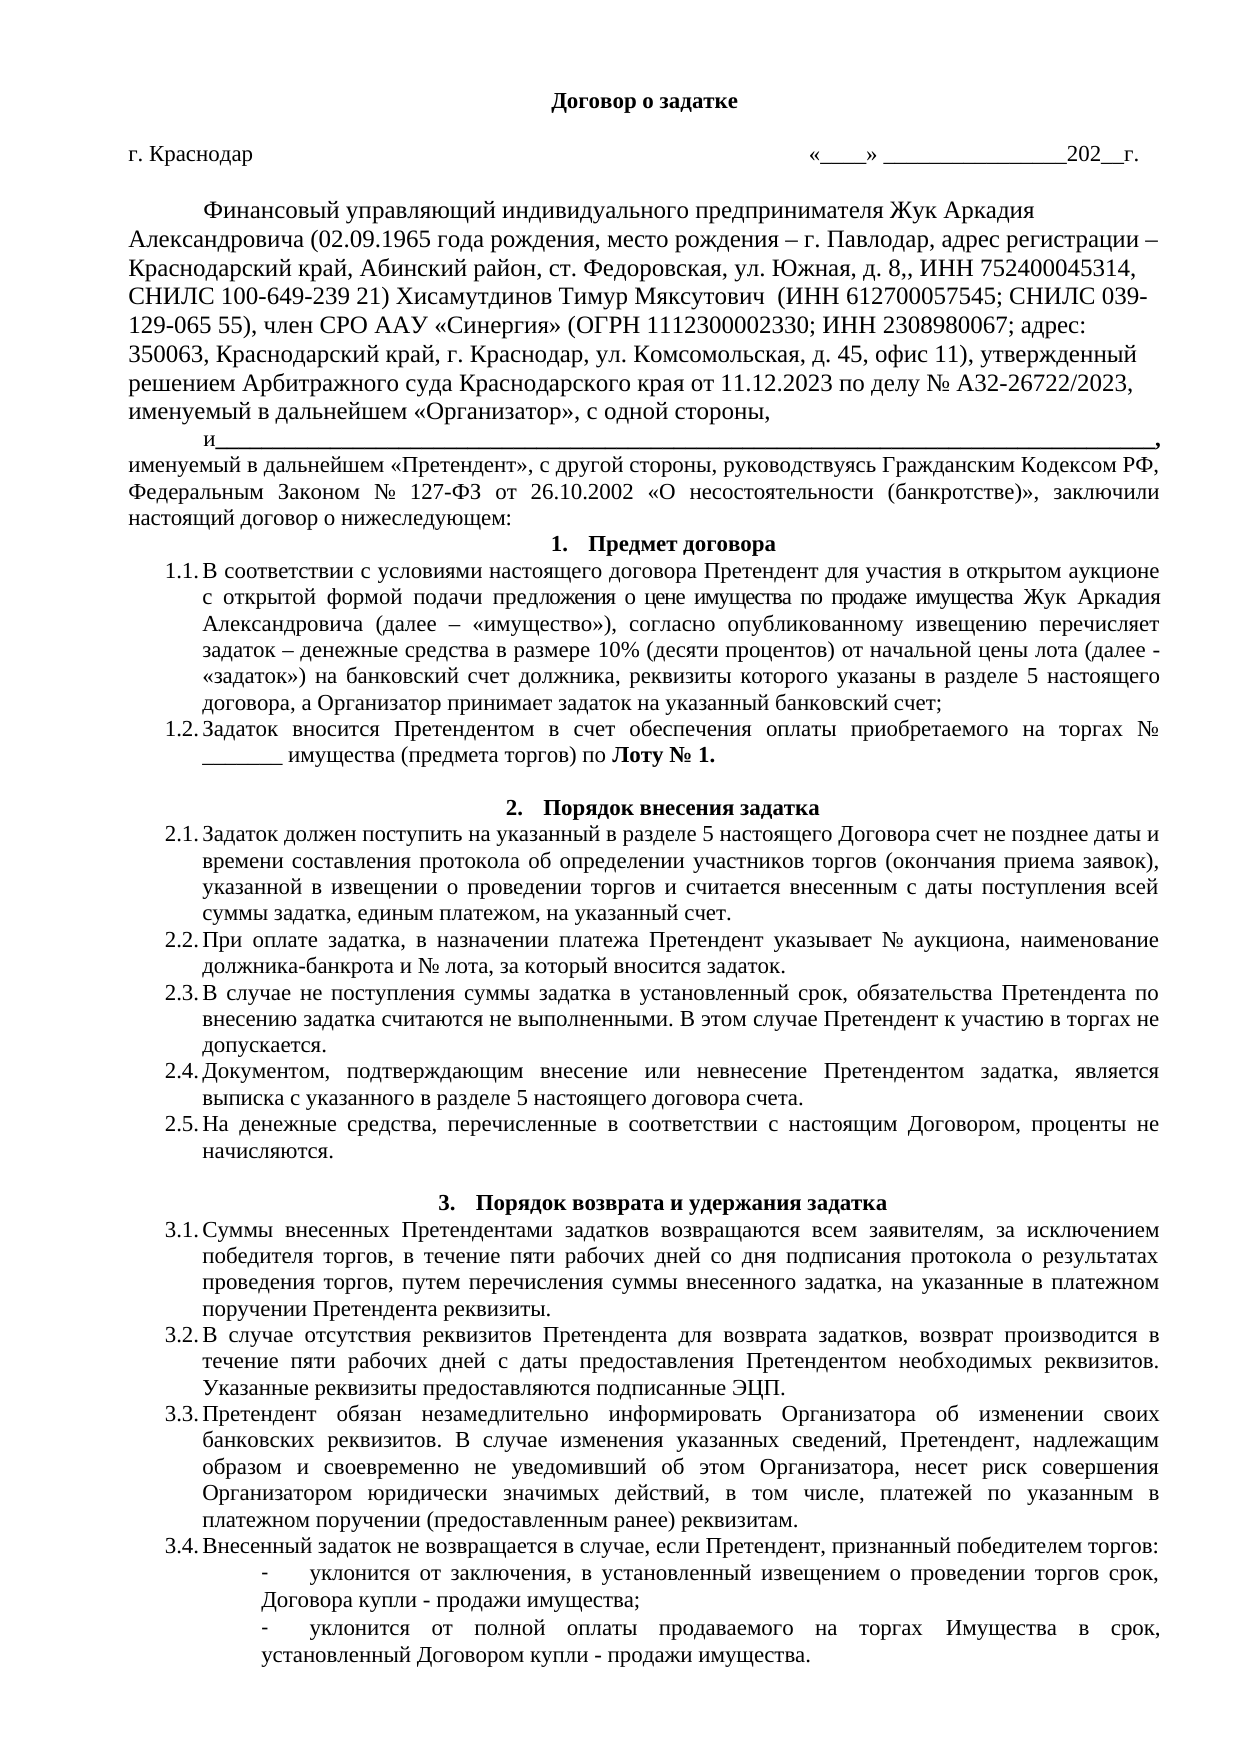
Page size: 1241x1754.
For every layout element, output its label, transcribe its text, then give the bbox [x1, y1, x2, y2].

list Претендент обязан незамедлительно информировать Организатора об изменении своих банковских реквизитов. В случае изменения указанных сведений, Претендент, надлежащим образом и своевременно не уведомивший об этом Организатора, несет риск совершения Организатором юридически значимых действий, в том числе, платежей по указанным в платежном поручении (предоставленным ранее) реквизитам. [164, 1400, 1161, 1532]
list уклонится от заключения, в установленный извещением о проведении торгов срок, Договора купли - продажи имущества; [261, 1558, 1161, 1613]
list Суммы внесенных Претендентами задатков возвращаются всем заявителям, за исключением победителя торгов, в течение пяти рабочих дней со дня подписания протокола о результатах проведения торгов, путем перечисления суммы внесенного задатка, на указанные в платежном поручении Претендента реквизиты. [164, 1216, 1161, 1321]
title Договор о задатке [128, 87, 1161, 114]
text г. Краснодар «____» ________________202__г. [128, 140, 1161, 166]
list Внесенный задаток не возвращается в случае, если Претендент, признанный победителем торгов: [164, 1532, 1161, 1558]
list Документом, подтверждающим внесение или невнесение Претендентом задатка, является выписка с указанного в разделе 5 настоящего договора счета. [164, 1058, 1161, 1110]
list Порядок внесения задатка [164, 794, 1161, 820]
list Предмет договора [166, 531, 1161, 557]
list Задаток вносится Претендентом в счет обеспечения оплаты приобретаемого на торгах № _______ имущества (предмета торгов) по Лоту № 1. [164, 715, 1161, 768]
list Задаток должен поступить на указанный в разделе 5 настоящего Договора счет не позднее даты и времени составления протокола об определении участников торгов (окончания приема заявок), указанной в извещении о проведении торгов и считается внесенным с даты поступления всей суммы задатка, единым платежом, на указанный счет. [164, 820, 1161, 926]
list Порядок возврата и удержания задатка [164, 1189, 1161, 1216]
list При оплате задатка, в назначении платежа Претендент указывает № аукциона, наименование должника-банкрота и № лота, за который вносится задаток. [164, 926, 1161, 978]
list уклонится от полной оплаты продаваемого на торгах Имущества в срок, установленный Договором купли - продажи имущества. [261, 1613, 1161, 1667]
list В случае не поступления суммы задатка в установленный срок, обязательства Претендента по внесению задатка считаются не выполненными. В этом случае Претендент к участию в торгах не допускается. [164, 978, 1161, 1058]
list На денежные средства, перечисленные в соответствии с настоящим Договором, проценты не начисляются. [164, 1110, 1161, 1163]
text и__________________________________________________________________________________, именуемый в дальнейшем «Претендент», с другой стороны, руководствуясь Гражданским Кодексом РФ, Федеральным Законом № 127-ФЗ от 26.10.2002 «О несостоятельности (банкротстве)», заключили настоящий договор о нижеследующем: [128, 425, 1161, 531]
list В случае отсутствия реквизитов Претендента для возврата задатков, возврат производится в течение пяти рабочих дней с даты предоставления Претендентом необходимых реквизитов. Указанные реквизиты предоставляются подписанные ЭЦП. [164, 1321, 1161, 1400]
list В соответствии с условиями настоящего договора Претендент для участия в открытом аукционе с открытой формой подачи предложения о цене имущества по продаже имущества Жук Аркадия Александровича (далее – «имущество»), согласно опубликованному извещению перечисляет задаток – денежные средства в размере 10% (десяти процентов) от начальной цены лота (далее - «задаток») на банковский счет должника, реквизиты которого указаны в разделе 5 настоящего договора, а Организатор принимает задаток на указанный банковский счет; [164, 557, 1161, 715]
text Финансовый управляющий индивидуального предпринимателя Жук Аркадия Александровича (02.09.1965 года рождения, место рождения – г. Павлодар, адрес регистрации – Краснодарский край, Абинский район, ст. Федоровская, ул. Южная, д. 8,, ИНН 752400045314, СНИЛС 100-649-239 21) Хисамутдинов Тимур Мяксутович (ИНН 612700057545; СНИЛС 039-129-065 55), член СРО ААУ «Синергия» (ОГРН 1112300002330; ИНН 2308980067; адрес: 350063, Краснодарский край, г. Краснодар, ул. Комсомольская, д. 45, офис 11), утвержденный решением Арбитражного суда Краснодарского края от 11.12.2023 по делу № А32-26722/2023, именуемый в дальнейшем «Организатор», с одной стороны, [128, 195, 1161, 425]
